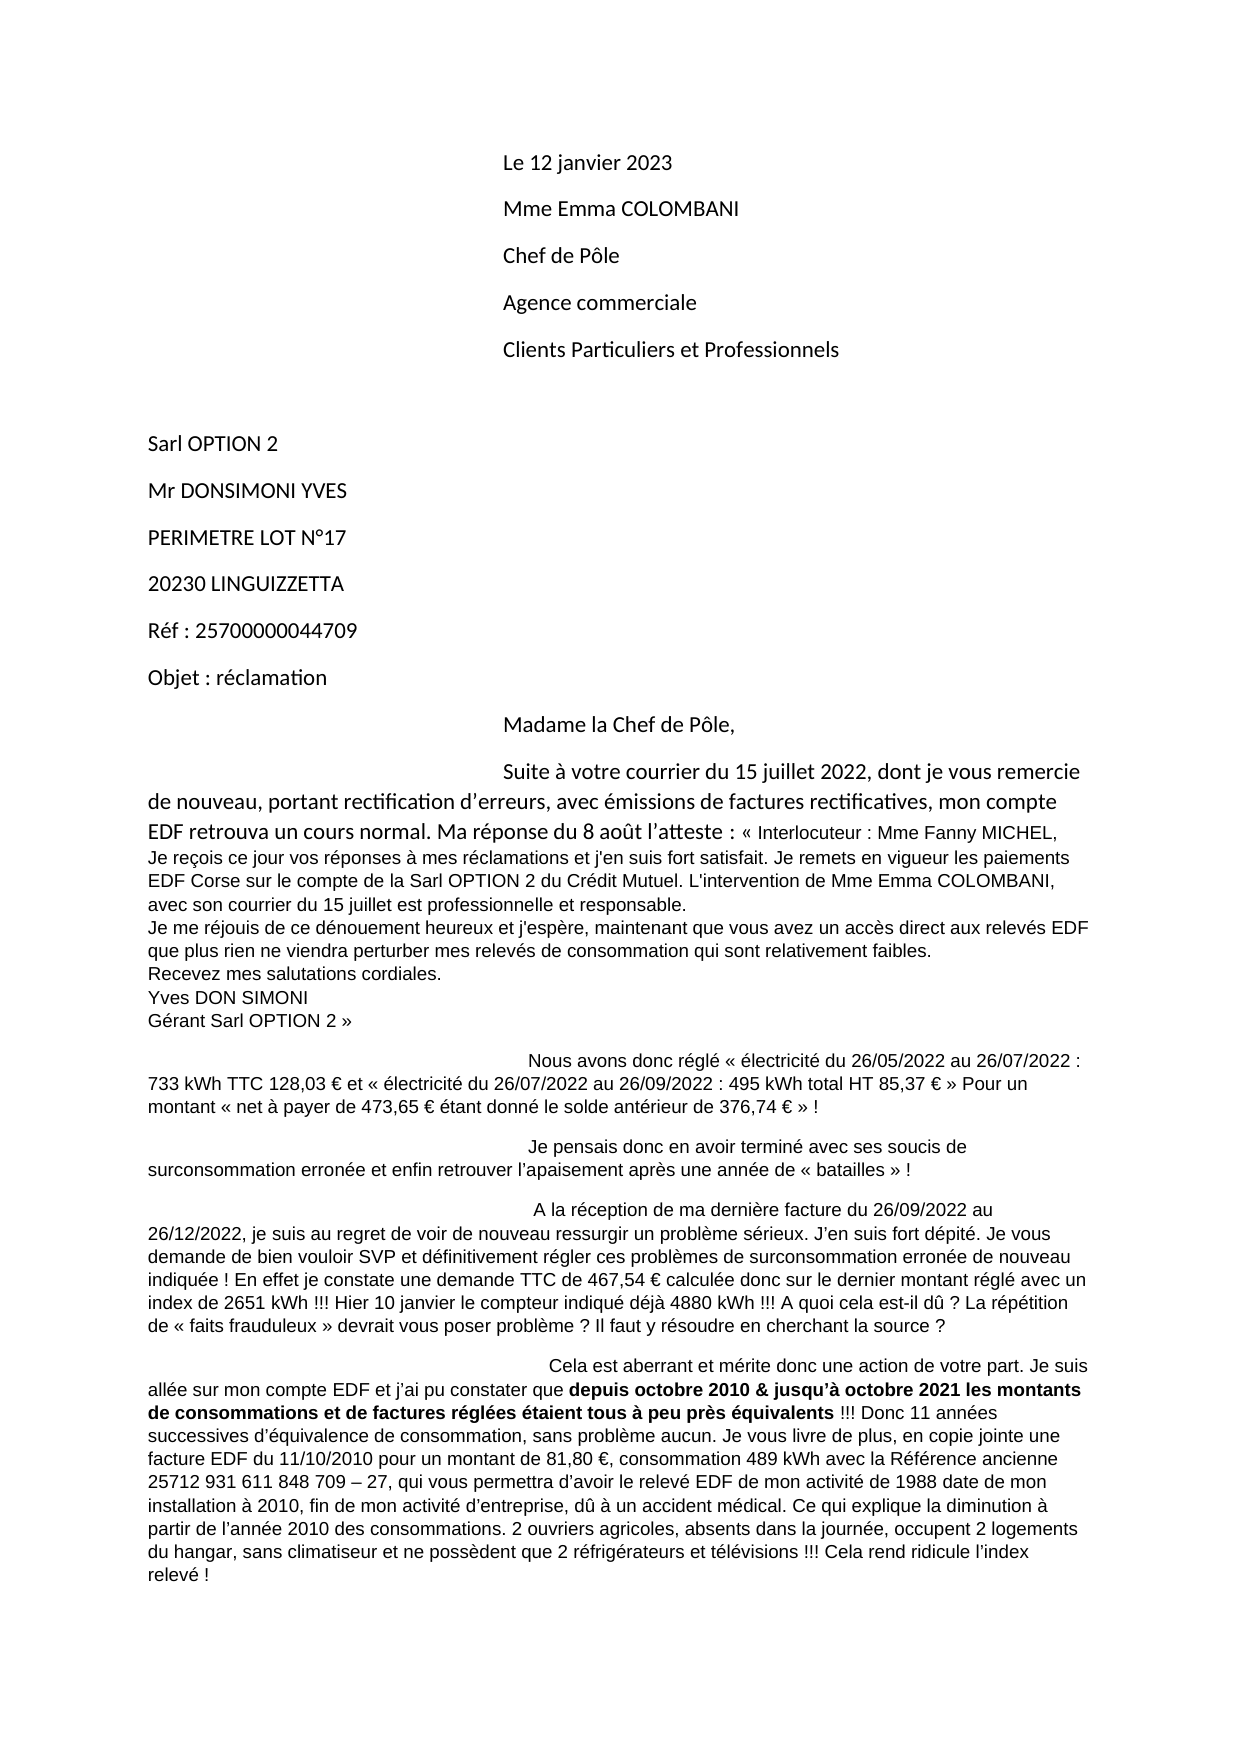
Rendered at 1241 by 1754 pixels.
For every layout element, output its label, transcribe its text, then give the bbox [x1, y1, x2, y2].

text Suite à votre courrier du 15 juillet 2022, dont je vous remercie de nouveau, portant rectification d’erreurs, avec émissions de factures rectificatives, mon compte EDF retrouva un cours normal. Ma réponse du 8 août l’atteste : « ‌Interlocuteur : Mme Fanny MICHEL, Je reçois ce jour vos réponses à mes réclamations et j'en suis fort satisfait. Je remets en vigueur les paiements EDF Corse sur le compte de la Sarl OPTION 2 du Crédit Mutuel. L'intervention de Mme Emma COLOMBANI, avec son courrier du 15 juillet est professionnelle et responsable. Je me réjouis de ce dénouement heureux et j'espère, maintenant que vous avez un accès direct aux relevés EDF que plus rien ne viendra perturber mes relevés de consommation qui sont relativement faibles. Recevez mes salutations cordiales. Yves DON SIMONI Gérant Sarl OPTION 2 » [148, 757, 1093, 1031]
text Clients Particuliers et Professionnels [148, 335, 1093, 363]
text Mme Emma COLOMBANI [148, 194, 1093, 222]
text PERIMETRE LOT N°17 [148, 523, 1093, 551]
text Objet : réclamation [148, 663, 1093, 691]
text 20230 LINGUIZZETTA [148, 569, 1093, 597]
text Réf : 25700000044709 [148, 616, 1093, 644]
text Sarl OPTION 2 [148, 429, 1093, 457]
text Cela est aberrant et mérite donc une action de votre part. Je suis allée sur mon compte EDF et j’ai pu constater que depuis octobre 2010 & jusqu’à octobre 2021 les montants de consommations et de factures réglées étaient tous à peu près équivalents !!! Donc 11 années successives d’équivalence de consommation, sans problème aucun. Je vous livre de plus, en copie jointe une facture EDF du 11/10/2010 pour un montant de 81,80 €, consommation 489 kWh avec la Référence ancienne 25712 931 611 848 709 – 27, qui vous permettra d’avoir le relevé EDF de mon activité de 1988 date de mon installation à 2010, fin de mon activité d’entreprise, dû à un accident médical. Ce qui explique la diminution à partir de l’année 2010 des consommations. 2 ouvriers agricoles, absents dans la journée, occupent 2 logements du hangar, sans climatiseur et ne possèdent que 2 réfrigérateurs et télévisions !!! Cela rend ridicule l’index relevé ! [148, 1355, 1093, 1586]
text Le 12 janvier 2023 [148, 148, 1093, 176]
text A la réception de ma dernière facture du 26/09/2022 au 26/12/2022, je suis au regret de voir de nouveau ressurgir un problème sérieux. J’en suis fort dépité. Je vous demande de bien vouloir SVP et définitivement régler ces problèmes de surconsommation erronée de nouveau indiquée ! En effet je constate une demande TTC de 467,54 € calculée donc sur le dernier montant réglé avec un index de 2651 kWh !!! Hier 10 janvier le compteur indiqué déjà 4880 kWh !!! A quoi cela est-il dû ? La répétition de « faits frauduleux » devrait vous poser problème ? Il faut y résoudre en cherchant la source ? [148, 1199, 1093, 1337]
text Mr DONSIMONI YVES [148, 476, 1093, 504]
text Chef de Pôle [148, 241, 1093, 269]
text Nous avons donc réglé « électricité du 26/05/2022 au 26/07/2022 : 733 kWh TTC 128,03 € et « électricité du 26/07/2022 au 26/09/2022 : 495 kWh total HT 85,37 € » Pour un montant « net à payer de 473,65 € étant donné le solde antérieur de 376,74 € » ! [148, 1049, 1093, 1118]
text Je pensais donc en avoir terminé avec ses soucis de surconsommation erronée et enfin retrouver l’apaisement après une année de « batailles » ! [148, 1136, 1093, 1181]
text Agence commerciale [148, 288, 1093, 316]
text Madame la Chef de Pôle, [148, 710, 1093, 738]
